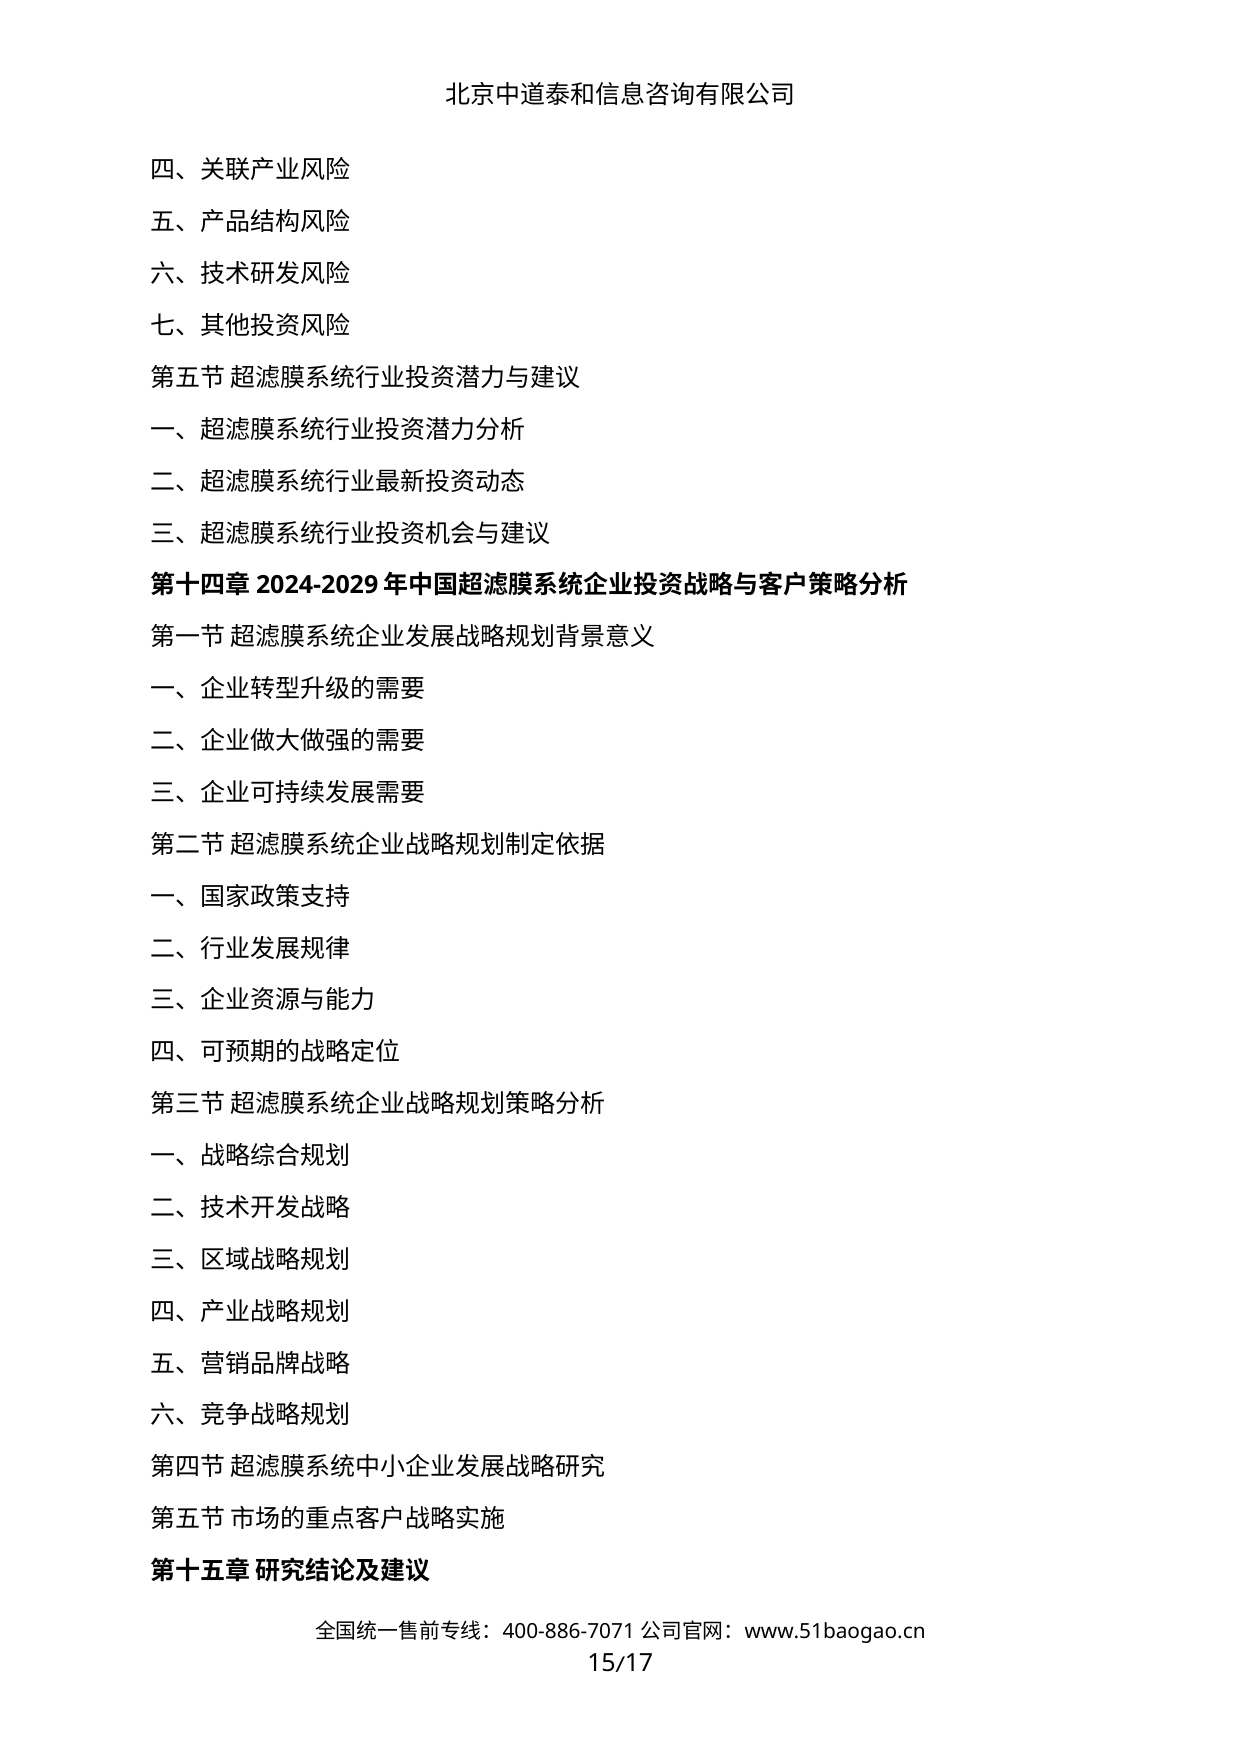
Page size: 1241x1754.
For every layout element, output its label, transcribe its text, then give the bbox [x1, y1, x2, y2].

text 三、区域战略规划 [150, 1239, 1090, 1276]
text 第十五章 研究结论及建议 [150, 1551, 1090, 1587]
text 第一节 超滤膜系统企业发展战略规划背景意义 [150, 617, 1090, 653]
text 六、竞争战略规划 [150, 1395, 1090, 1431]
text 第五节 市场的重点客户战略实施 [150, 1499, 1090, 1535]
text 二、企业做大做强的需要 [150, 721, 1090, 757]
text 第二节 超滤膜系统企业战略规划制定依据 [150, 824, 1090, 861]
text 第十四章 2024-2029年中国超滤膜系统企业投资战略与客户策略分析 [150, 565, 1090, 601]
text 五、营销品牌战略 [150, 1343, 1090, 1379]
text 二、技术开发战略 [150, 1187, 1090, 1224]
text 一、超滤膜系统行业投资潜力分析 [150, 409, 1090, 446]
text 五、产品结构风险 [150, 202, 1090, 238]
text 六、技术研发风险 [150, 254, 1090, 290]
text 一、战略综合规划 [150, 1136, 1090, 1172]
text 四、可预期的战略定位 [150, 1032, 1090, 1068]
text 四、关联产业风险 [150, 150, 1090, 186]
text 二、行业发展规律 [150, 928, 1090, 964]
text 四、产业战略规划 [150, 1291, 1090, 1327]
text 三、企业可持续发展需要 [150, 772, 1090, 809]
text 一、企业转型升级的需要 [150, 669, 1090, 705]
text 一、国家政策支持 [150, 876, 1090, 912]
text 七、其他投资风险 [150, 306, 1090, 342]
text 三、超滤膜系统行业投资机会与建议 [150, 513, 1090, 549]
text 第五节 超滤膜系统行业投资潜力与建议 [150, 357, 1090, 394]
text 第四节 超滤膜系统中小企业发展战略研究 [150, 1447, 1090, 1483]
text 二、超滤膜系统行业最新投资动态 [150, 461, 1090, 497]
text 三、企业资源与能力 [150, 980, 1090, 1016]
text 第三节 超滤膜系统企业战略规划策略分析 [150, 1084, 1090, 1120]
